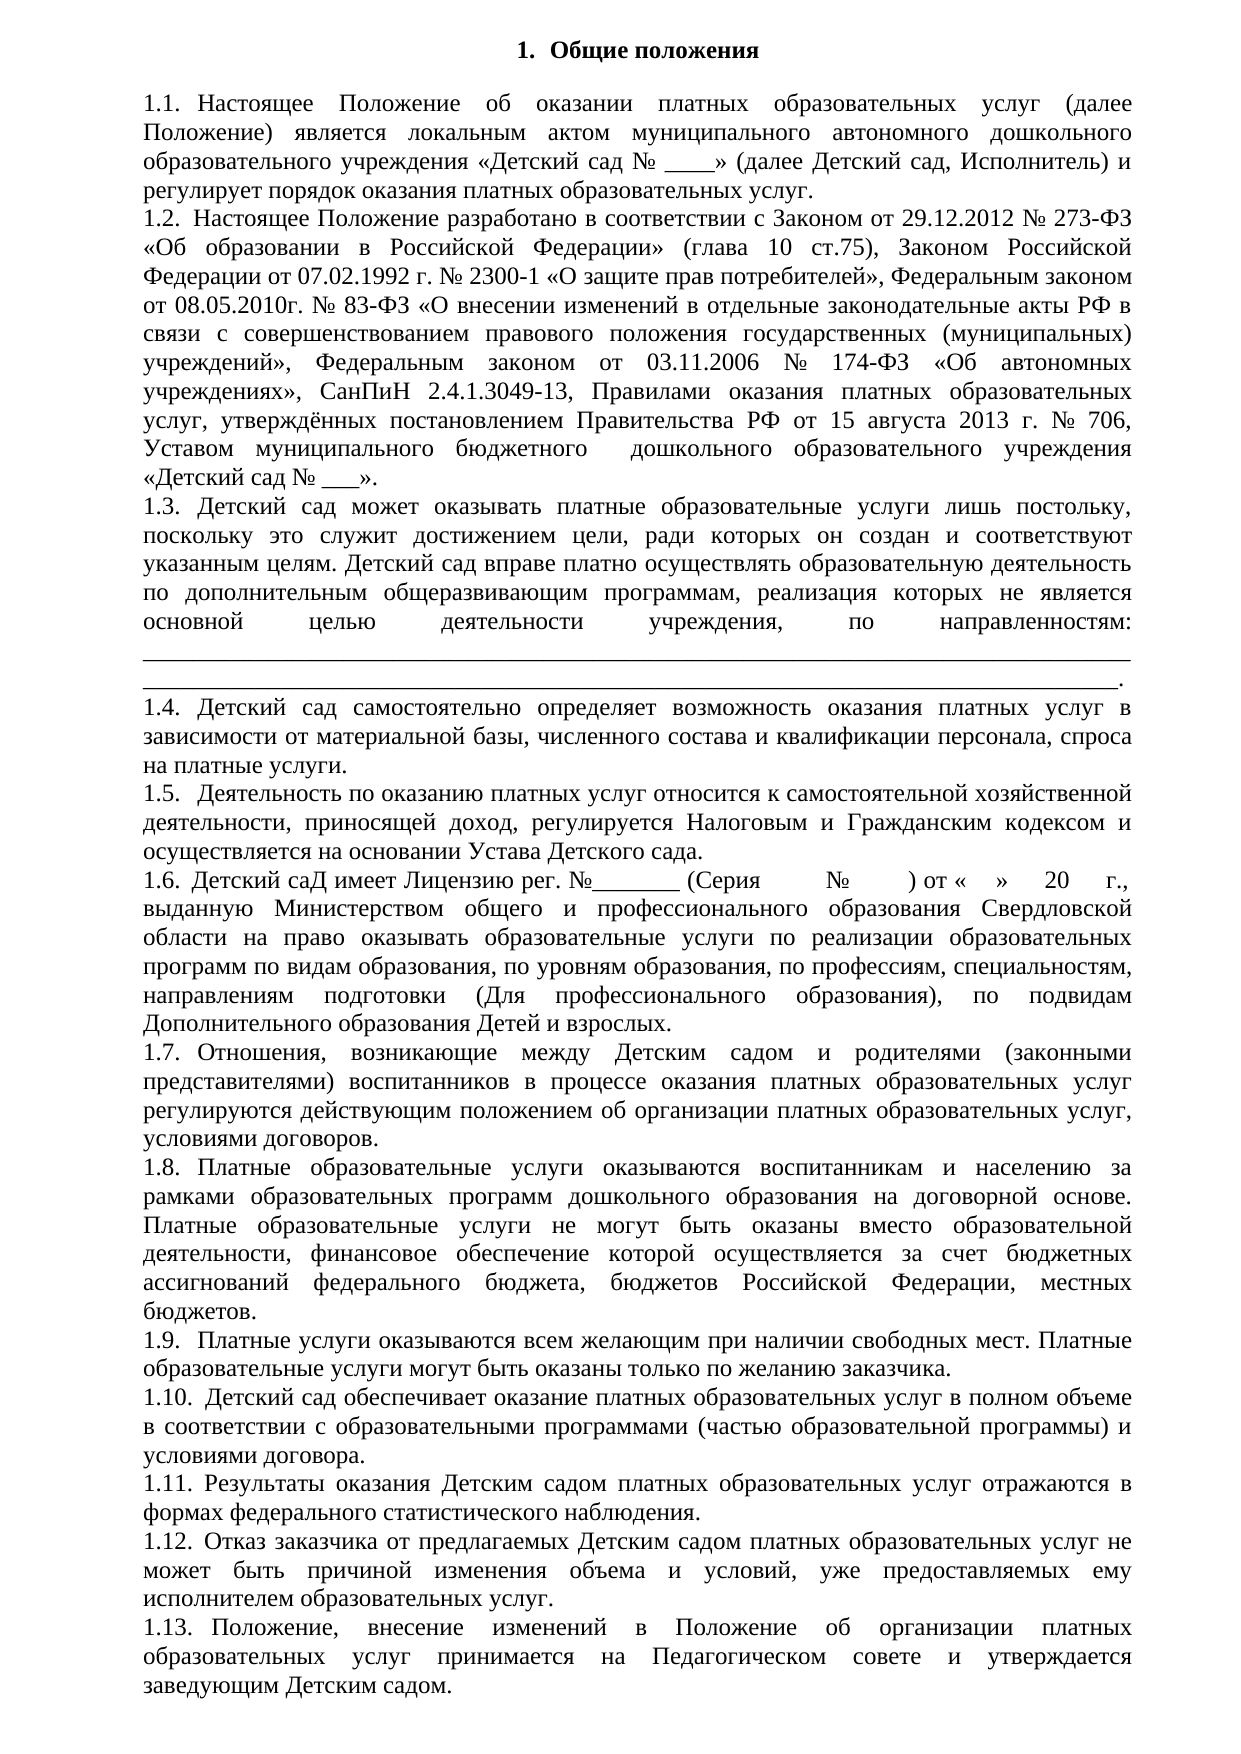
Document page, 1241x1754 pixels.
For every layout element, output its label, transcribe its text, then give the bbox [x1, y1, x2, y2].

list Настоящее Положение об оказании платных образовательных услуг (далее Положение) является локальным актом муниципального автономного дошкольного образовательного учреждения «Детский сад № ____» (далее Детский сад, Исполнитель) и регулирует порядок оказания платных образовательных услуг. [143, 88, 1133, 203]
list Настоящее Положение разработано в соответствии с Законом от 29.12.2012 № 273-ФЗ «Об образовании в Российской Федерации» (глава 10 ст.75), Законом Российской Федерации от 07.02.1992 г. № 2300-1 «О защите прав потребителей», Федеральным законом от 08.05.2010г. № 83-ФЗ «О внесении изменений в отдельные законодательные акты РФ в связи с совершенствованием правового положения государственных (муниципальных) учреждений», Федеральным законом от 03.11.2006 № 174-ФЗ «Об автономных учреждениях», СанПиН 2.4.1.3049-13, Правилами оказания платных образовательных услуг, утверждённых постановлением Правительства РФ от 15 августа 2013 г. № 706, Уставом муниципального бюджетного дошкольного образовательного учреждения «Детский сад № ___». [143, 203, 1133, 491]
list Деятельность по оказанию платных услуг относится к самостоятельной хозяйственной деятельности, приносящей доход, регулируется Налоговым и Гражданским кодексом и осуществляется на основании Устава Детского сада. [143, 778, 1133, 865]
list Результаты оказания Детским садом платных образовательных услуг отражаются в формах федерального статистического наблюдения. [143, 1468, 1133, 1526]
list Общие положения [143, 35, 1133, 63]
list Детский сад может оказывать платные образовательные услуги лишь постольку, поскольку это служит достижением цели, ради которых он создан и соответствуют указанным целям. Детский сад вправе платно осуществлять образовательную деятельность по дополнительным общеразвивающим программам, реализация которых не является основной целью деятельности учреждения, по направленностям: _____________________________________________________________________________________________________________________________________________________________. [143, 491, 1133, 692]
list Детский саД имеет Лицензию рег. №_______ (Серия № ) от « » 20 г., выданную Министерством общего и профессионального образования Свердловской области на право оказывать образовательные услуги по реализации образовательных программ по видам образования, по уровням образования, по профессиям, специальностям, направлениям подготовки (Для профессионального образования), по подвидам Дополнительного образования Детей и взрослых. [143, 865, 1133, 1037]
list Отказ заказчика от предлагаемых Детским садом платных образовательных услуг не может быть причиной изменения объема и условий, уже предоставляемых ему исполнителем образовательных услуг. [143, 1526, 1133, 1612]
list Платные образовательные услуги оказываются воспитанникам и населению за рамками образовательных программ дошкольного образования на договорной основе. Платные образовательные услуги не могут быть оказаны вместо образовательной деятельности, финансовое обеспечение которой осуществляется за счет бюджетных ассигнований федерального бюджета, бюджетов Российской Федерации, местных бюджетов. [143, 1152, 1133, 1325]
list Детский сад самостоятельно определяет возможность оказания платных услуг в зависимости от материальной базы, численного состава и квалификации персонала, спроса на платные услуги. [143, 692, 1133, 778]
list Отношения, возникающие между Детским садом и родителями (законными представителями) воспитанников в процессе оказания платных образовательных услуг регулируются действующим положением об организации платных образовательных услуг, условиями договоров. [143, 1037, 1133, 1152]
list Положение, внесение изменений в Положение об организации платных образовательных услуг принимается на Педагогическом совете и утверждается заведующим Детским садом. [143, 1612, 1133, 1698]
list Платные услуги оказываются всем желающим при наличии свободных мест. Платные образовательные услуги могут быть оказаны только по желанию заказчика. [143, 1325, 1133, 1382]
list Детский сад обеспечивает оказание платных образовательных услуг в полном объеме в соответствии с образовательными программами (частью образовательной программы) и условиями договора. [143, 1382, 1133, 1468]
